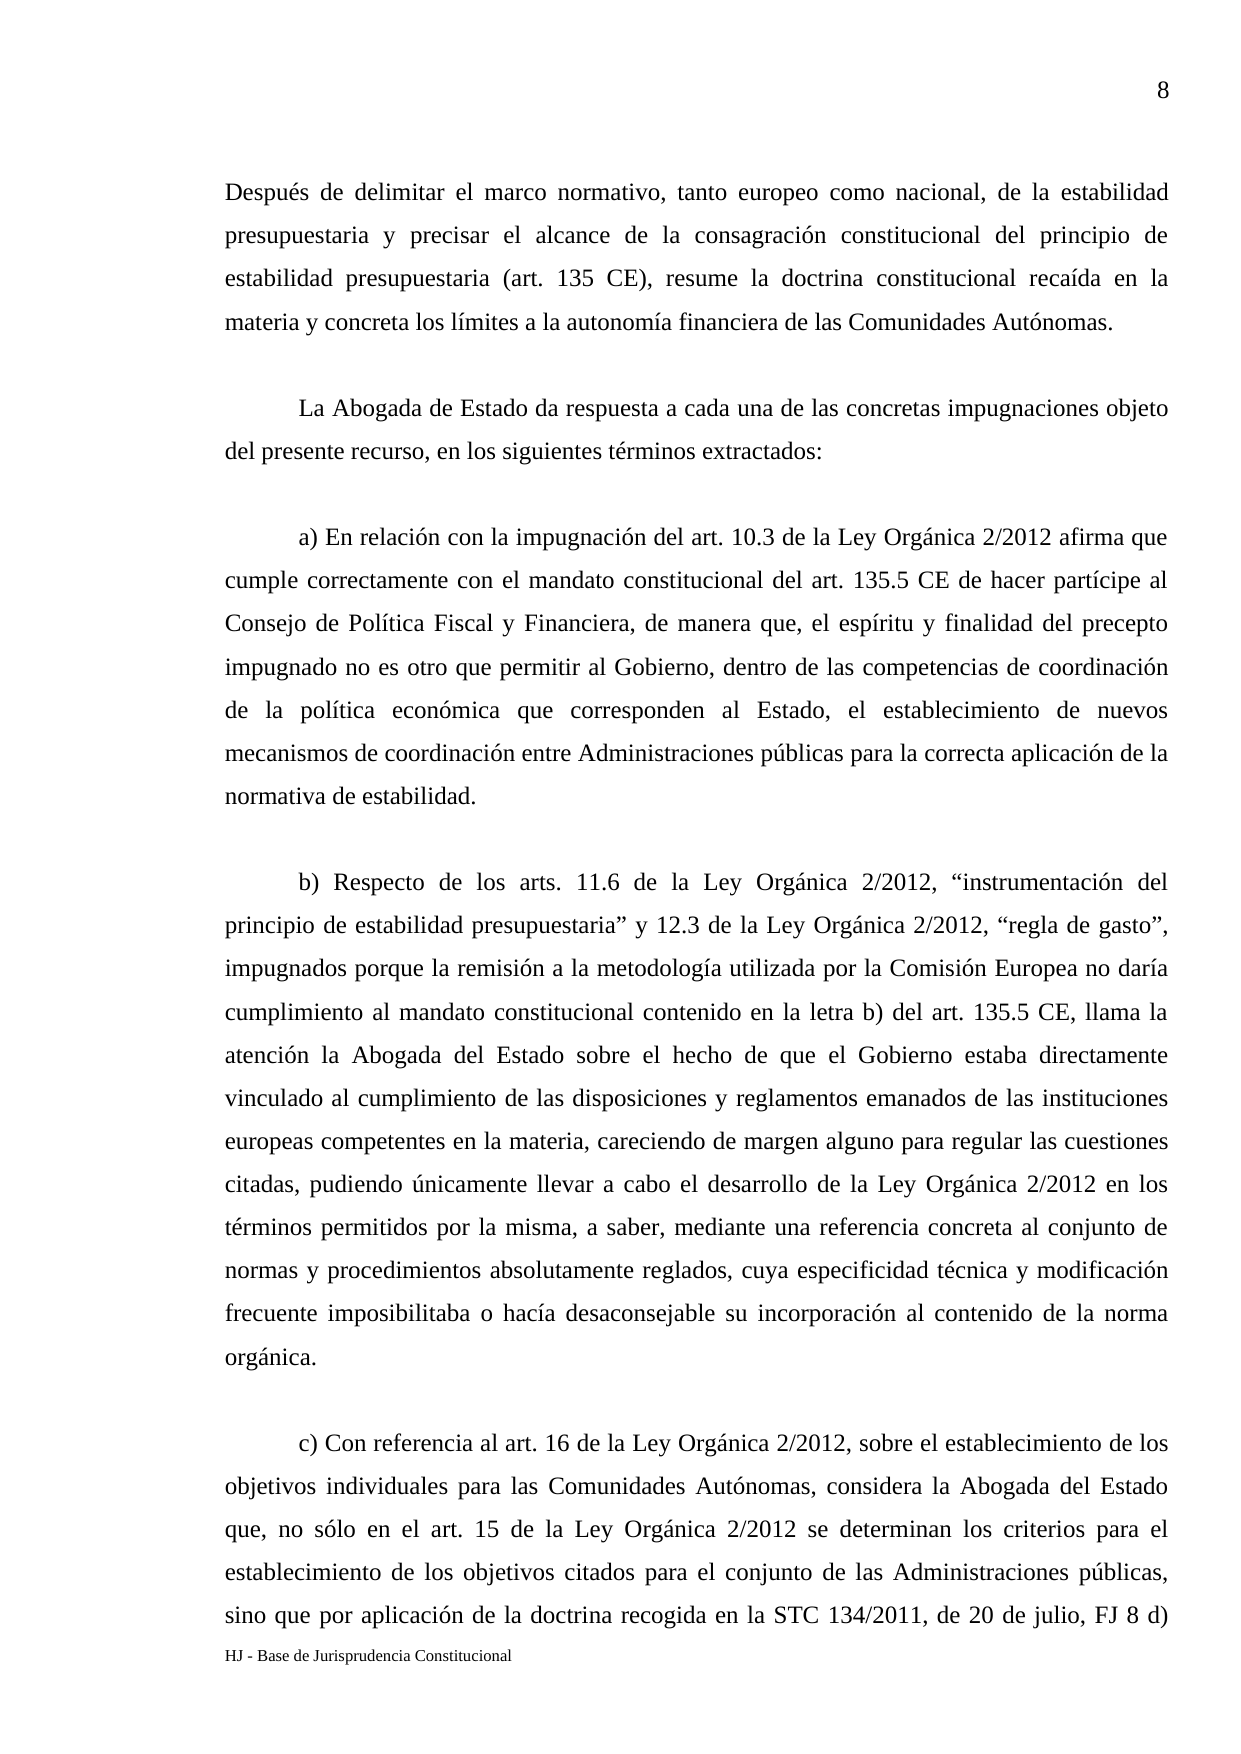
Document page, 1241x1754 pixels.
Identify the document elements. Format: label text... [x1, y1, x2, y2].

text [224, 177, 1169, 335]
text La Abogada de Estado da respuesta a cada una de las concretas impugnaciones objeto del presente recurso, en los siguientes términos extractados: [224, 393, 1169, 465]
text b) Respecto de los arts. 11.6 de la Ley Orgánica 2/2012, “instrumentación del principio de estabilidad presupuestaria” y 12.3 de la Ley Orgánica 2/2012, “regla de gasto”, impugnados porque la remisión a la metodología utilizada por la Comisión Europea no daría cumplimiento al mandato constitucional contenido en la letra b) del art. 135.5 CE, llama la atención la Abogada del Estado sobre el hecho de que el Gobierno estaba directamente vinculado al cumplimiento de las disposiciones y reglamentos emanados de las instituciones europeas competentes en la materia, careciendo de margen alguno para regular las cuestiones citadas, pudiendo únicamente llevar a cabo el desarrollo de la Ley Orgánica 2/2012 en los términos permitidos por la misma, a saber, mediante una referencia concreta al conjunto de normas y procedimientos absolutamente reglados, cuya especificidad técnica y modificación frecuente imposibilitaba o hacía desaconsejable su incorporación al contenido de la norma orgánica. [224, 867, 1169, 1370]
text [224, 1428, 1169, 1629]
text a) En relación con la impugnación del art. 10.3 de la Ley Orgánica 2/2012 afirma que cumple correctamente con el mandato constitucional del art. 135.5 CE de hacer partícipe al Consejo de Política Fiscal y Financiera, de manera que, el espíritu y finalidad del precepto impugnado no es otro que permitir al Gobierno, dentro de las competencias de coordinación de la política económica que corresponden al Estado, el establecimiento de nuevos mecanismos de coordinación entre Administraciones públicas para la correcta aplicación de la normativa de estabilidad. [224, 522, 1169, 810]
